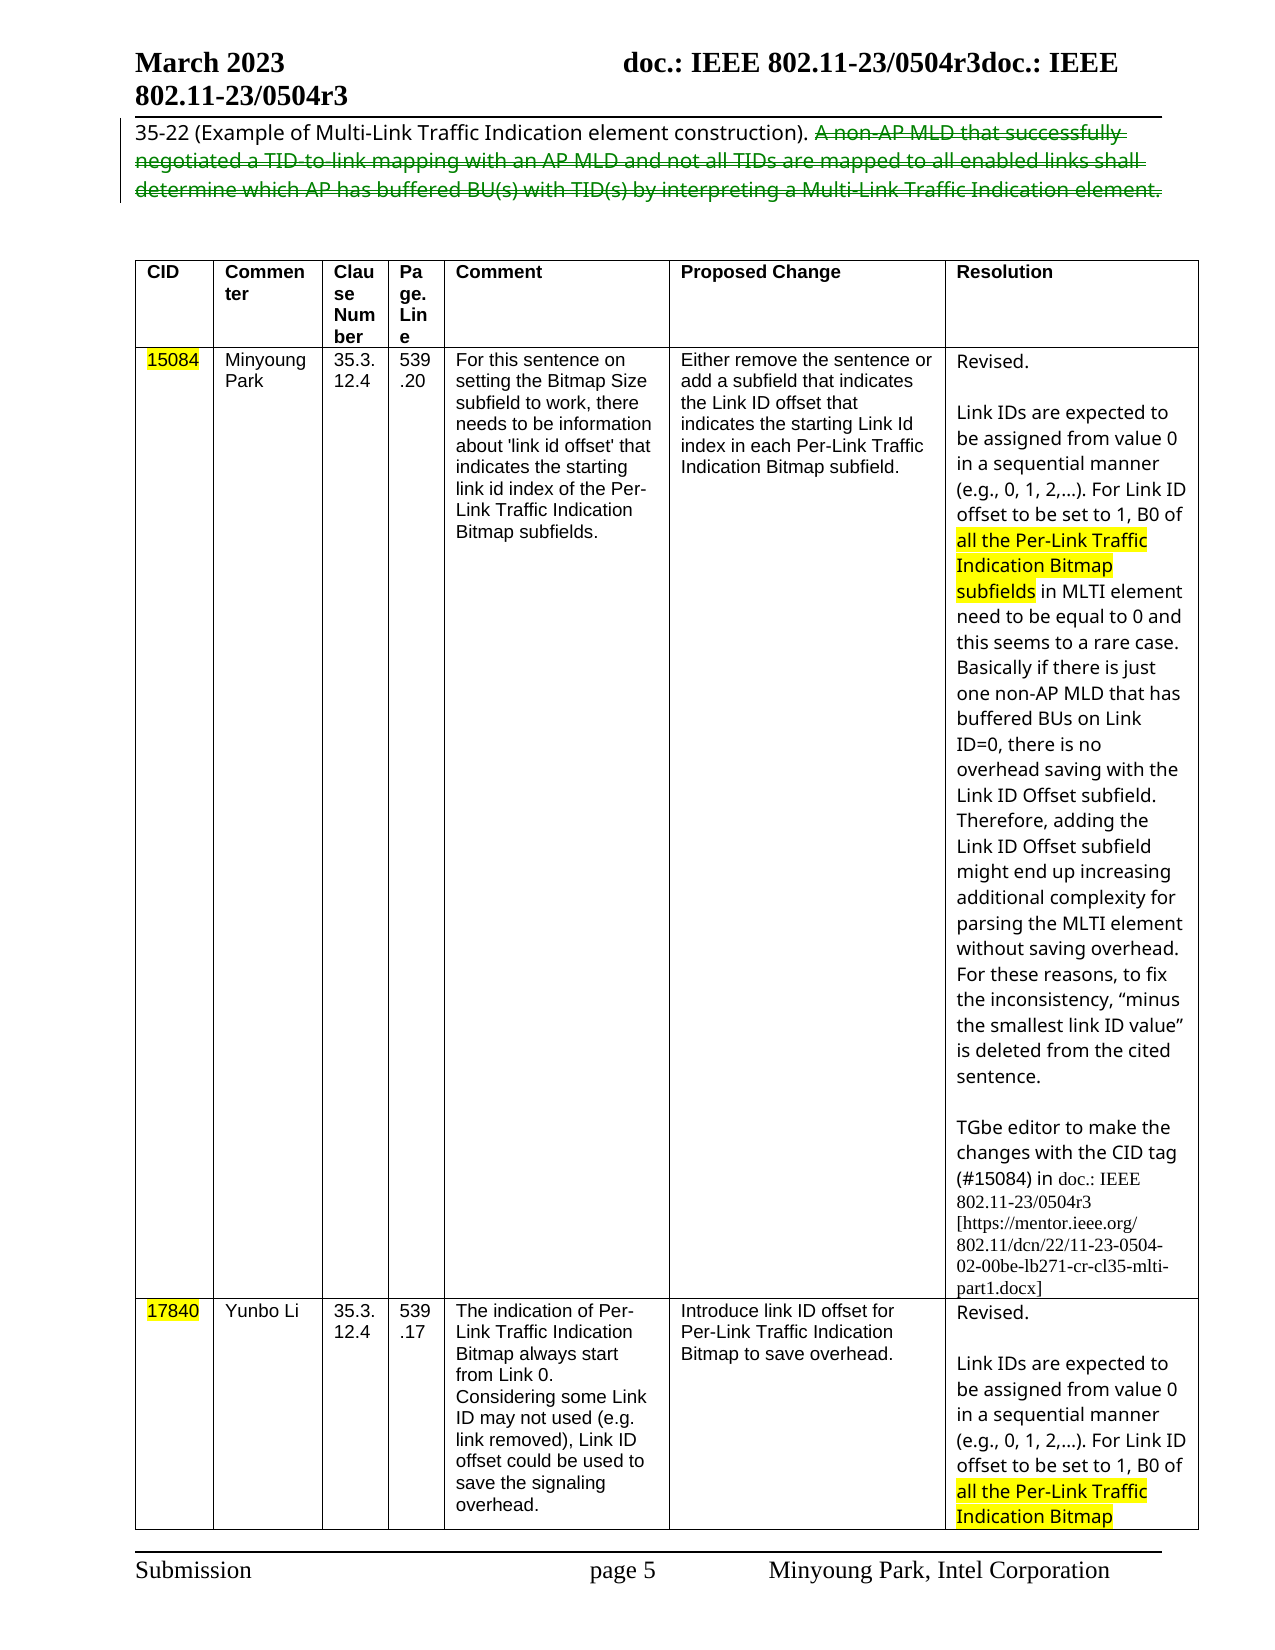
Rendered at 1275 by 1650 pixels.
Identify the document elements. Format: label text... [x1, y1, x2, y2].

table_header Commenter [214, 261, 322, 347]
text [135, 118, 1162, 190]
table_cell 539.20 [389, 348, 444, 1298]
table_cell 35.3.12.4 [323, 1299, 388, 1529]
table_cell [946, 1299, 1198, 1529]
table_cell 17840 [136, 1299, 213, 1529]
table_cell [445, 1299, 669, 1529]
table_cell 539.17 [389, 1299, 444, 1529]
table_cell Minyoung Park [214, 348, 322, 1298]
table_header CID [136, 261, 213, 347]
table_header Page. Line [389, 261, 444, 347]
table_cell For this sentence on setting the Bitmap Size subfield to work, there needs to be information about 'link id offset' that indicates the starting link id index of the Per-Link Traffic Indication Bitmap subfields. [445, 348, 669, 1298]
table_header Clause Number [323, 261, 388, 347]
table_header Proposed Change [670, 261, 945, 347]
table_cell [670, 1299, 945, 1529]
table_cell 35.3.12.4 [323, 348, 388, 1298]
table_header Comment [445, 261, 669, 347]
table_cell 15084 [136, 348, 213, 1298]
table_header Resolution [946, 261, 1198, 347]
table_cell Yunbo Li [214, 1299, 322, 1529]
table_cell Either remove the sentence or add a subfield that indicates the Link ID offset that indicates the starting Link Id index in each Per-Link Traffic Indication Bitmap subfield. [670, 348, 945, 1298]
